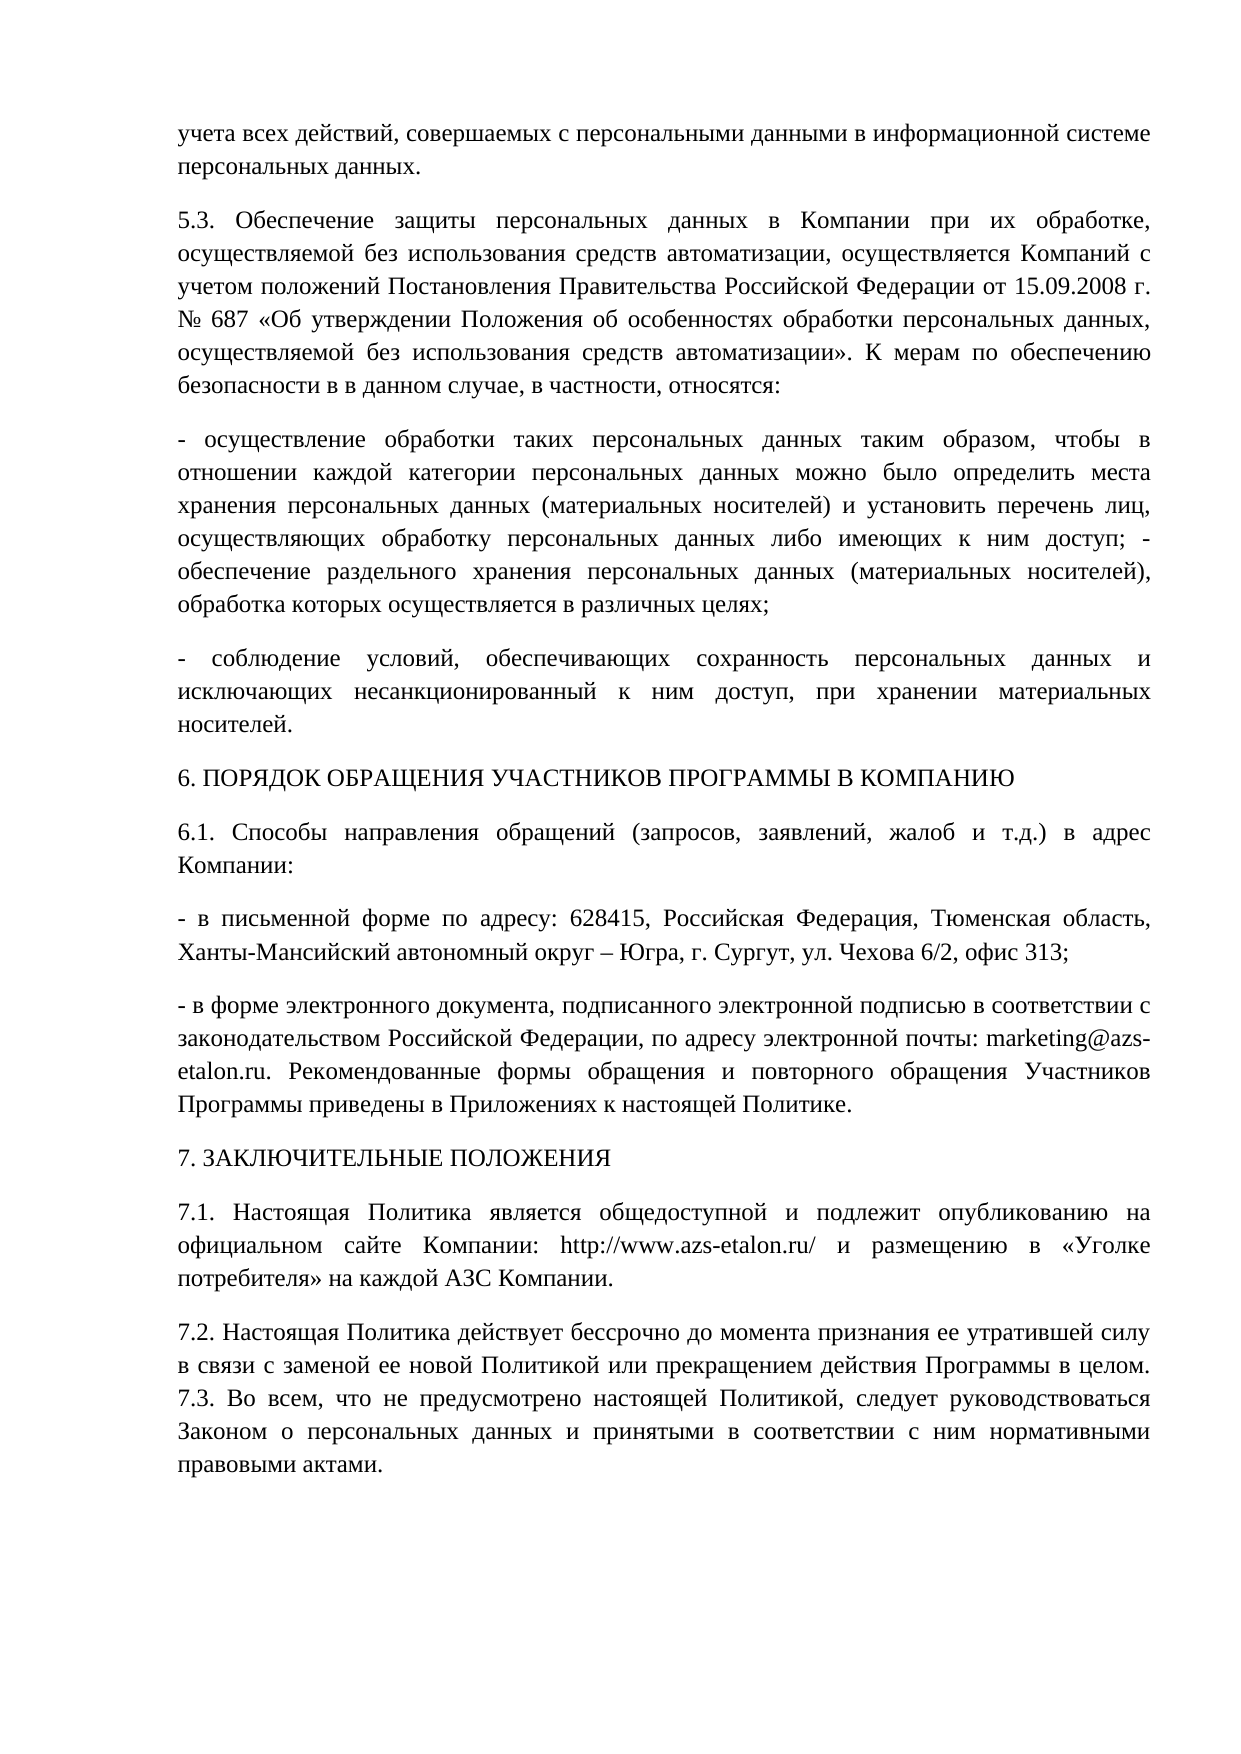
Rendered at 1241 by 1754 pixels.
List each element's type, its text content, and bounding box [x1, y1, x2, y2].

text 7.2. Настоящая Политика действует бессрочно до момента признания ее утратившей силу в связи с заменой ее новой Политикой или прекращением действия Программы в целом. 7.3. Во всем, что не предусмотрено настоящей Политикой, следует руководствоваться Законом о персональных данных и принятыми в соответствии с ним нормативными правовыми актами. [177, 1317, 1152, 1478]
text 7. ЗАКЛЮЧИТЕЛЬНЫЕ ПОЛОЖЕНИЯ [177, 1143, 1152, 1172]
text 6.1. Способы направления обращений (запросов, заявлений, жалоб и т.д.) в адрес Компании: [177, 817, 1152, 878]
text 6. ПОРЯДОК ОБРАЩЕНИЯ УЧАСТНИКОВ ПРОГРАММЫ В КОМПАНИЮ [177, 763, 1152, 792]
text 5.3. Обеспечение защиты персональных данных в Компании при их обработке, осуществляемой без использования средств автоматизации, осуществляется Компаний с учетом положений Постановления Правительства Российской Федерации от 15.09.2008 г. № 687 «Об утверждении Положения об особенностях обработки персональных данных, осуществляемой без использования средств автоматизации». К мерам по обеспечению безопасности в в данном случае, в частности, относятся: [177, 205, 1152, 399]
text - осуществление обработки таких персональных данных таким образом, чтобы в отношении каждой категории персональных данных можно было определить места хранения персональных данных (материальных носителей) и установить перечень лиц, осуществляющих обработку персональных данных либо имеющих к ним доступ; - обеспечение раздельного хранения персональных данных (материальных носителей), обработка которых осуществляется в различных целях; [177, 424, 1152, 618]
text - соблюдение условий, обеспечивающих сохранность персональных данных и исключающих несанкционированный к ним доступ, при хранении материальных носителей. [177, 643, 1152, 738]
text - в форме электронного документа, подписанного электронной подписью в соответствии с законодательством Российской Федерации, по адресу электронной почты: marketing@azs-etalon.ru. Рекомендованные формы обращения и повторного обращения Участников Программы приведены в Приложениях к настоящей Политике. [177, 990, 1152, 1118]
text 7.1. Настоящая Политика является общедоступной и подлежит опубликованию на официальном сайте Компании: http://www.azs-etalon.ru/ и размещению в «Уголке потребителя» на каждой АЗС Компании. [177, 1197, 1152, 1292]
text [177, 118, 1152, 180]
text - в письменной форме по адресу: 628415, Российская Федерация, Тюменская область, Ханты-Мансийский автономный округ – Югра, г. Сургут, ул. Чехова 6/2, офис 313; [177, 903, 1152, 965]
